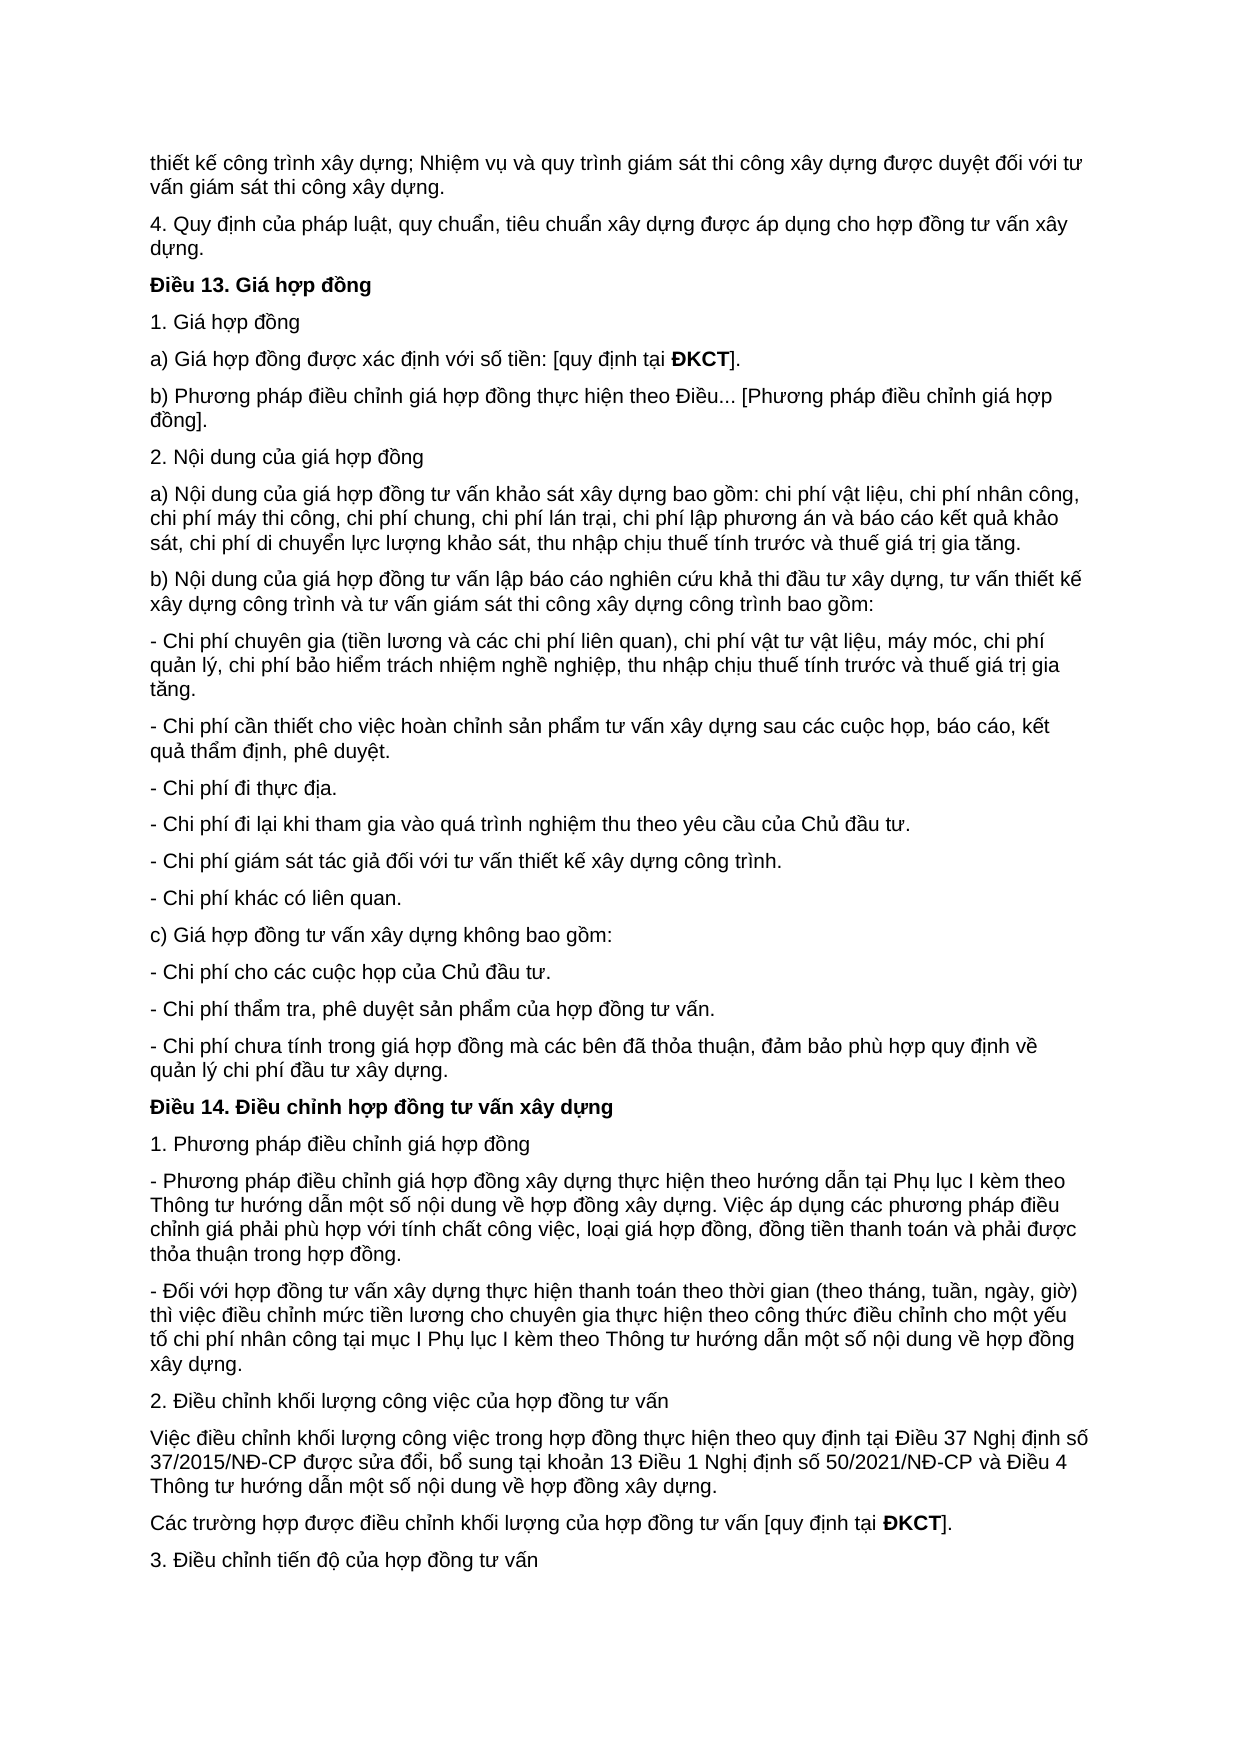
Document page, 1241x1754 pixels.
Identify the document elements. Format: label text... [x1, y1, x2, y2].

text - Chi phí khác có liên quan. [150, 886, 1090, 910]
text - Chi phí đi thực địa. [150, 775, 1090, 799]
text a) Nội dung của giá hợp đồng tư vấn khảo sát xây dựng bao gồm: chi phí vật liệu, chi phí nhân công, chi phí máy thi công, chi phí chung, chi phí lán trại, chi phí lập phương án và báo cáo kết quả khảo sát, chi phí di chuyển lực lượng khảo sát, thu nhập chịu thuế tính trước và thuế giá trị gia tăng. [150, 481, 1090, 554]
text - Chi phí thẩm tra, phê duyệt sản phẩm của hợp đồng tư vấn. [150, 996, 1090, 1021]
text - Chi phí chưa tính trong giá hợp đồng mà các bên đã thỏa thuận, đảm bảo phù hợp quy định về quản lý chi phí đầu tư xây dựng. [150, 1033, 1090, 1082]
text 4. Quy định của pháp luật, quy chuẩn, tiêu chuẩn xây dựng được áp dụng cho hợp đồng tư vấn xây dựng. [150, 211, 1090, 260]
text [150, 150, 1090, 199]
text - Đối với hợp đồng tư vấn xây dựng thực hiện thanh toán theo thời gian (theo tháng, tuần, ngày, giờ) thì việc điều chỉnh mức tiền lương cho chuyên gia thực hiện theo công thức điều chỉnh cho một yếu tố chi phí nhân công tại mục I Phụ lục I kèm theo Thông tư hướng dẫn một số nội dung về hợp đồng xây dựng. [150, 1278, 1090, 1376]
text - Chi phí chuyên gia (tiền lương và các chi phí liên quan), chi phí vật tư vật liệu, máy móc, chi phí quản lý, chi phí bảo hiểm trách nhiệm nghề nghiệp, thu nhập chịu thuế tính trước và thuế giá trị gia tăng. [150, 628, 1090, 701]
text 3. Điều chỉnh tiến độ của hợp đồng tư vấn [150, 1547, 1090, 1572]
text 1. Phương pháp điều chỉnh giá hợp đồng [150, 1131, 1090, 1156]
text 2. Điều chỉnh khối lượng công việc của hợp đồng tư vấn [150, 1388, 1090, 1412]
text Điều 14. Điều chỉnh hợp đồng tư vấn xây dựng [150, 1094, 1090, 1119]
text b) Nội dung của giá hợp đồng tư vấn lập báo cáo nghiên cứu khả thi đầu tư xây dựng, tư vấn thiết kế xây dựng công trình và tư vấn giám sát thi công xây dựng công trình bao gồm: [150, 567, 1090, 616]
text - Chi phí cần thiết cho việc hoàn chỉnh sản phẩm tư vấn xây dựng sau các cuộc họp, báo cáo, kết quả thẩm định, phê duyệt. [150, 714, 1090, 762]
text 2. Nội dung của giá hợp đồng [150, 444, 1090, 469]
text Việc điều chỉnh khối lượng công việc trong hợp đồng thực hiện theo quy định tại Điều 37 Nghị định số 37/2015/NĐ-CP được sửa đổi, bổ sung tại khoản 13 Điều 1 Nghị định số 50/2021/NĐ-CP và Điều 4 Thông tư hướng dẫn một số nội dung về hợp đồng xây dựng. [150, 1425, 1090, 1498]
text Các trường hợp được điều chỉnh khối lượng của hợp đồng tư vấn [quy định tại ĐKCT]. [150, 1511, 1090, 1535]
text 1. Giá hợp đồng [150, 309, 1090, 334]
text - Chi phí giám sát tác giả đối với tư vấn thiết kế xây dựng công trình. [150, 849, 1090, 873]
text Điều 13. Giá hợp đồng [150, 272, 1090, 297]
text c) Giá hợp đồng tư vấn xây dựng không bao gồm: [150, 922, 1090, 947]
text - Phương pháp điều chỉnh giá hợp đồng xây dựng thực hiện theo hướng dẫn tại Phụ lục I kèm theo Thông tư hướng dẫn một số nội dung về hợp đồng xây dựng. Việc áp dụng các phương pháp điều chỉnh giá phải phù hợp với tính chất công việc, loại giá hợp đồng, đồng tiền thanh toán và phải được thỏa thuận trong hợp đồng. [150, 1168, 1090, 1266]
text - Chi phí cho các cuộc họp của Chủ đầu tư. [150, 959, 1090, 984]
text a) Giá hợp đồng được xác định với số tiền: [quy định tại ĐKCT]. [150, 346, 1090, 371]
text - Chi phí đi lại khi tham gia vào quá trình nghiệm thu theo yêu cầu của Chủ đầu tư. [150, 812, 1090, 836]
text b) Phương pháp điều chỉnh giá hợp đồng thực hiện theo Điều... [Phương pháp điều chỉnh giá hợp đồng]. [150, 383, 1090, 432]
